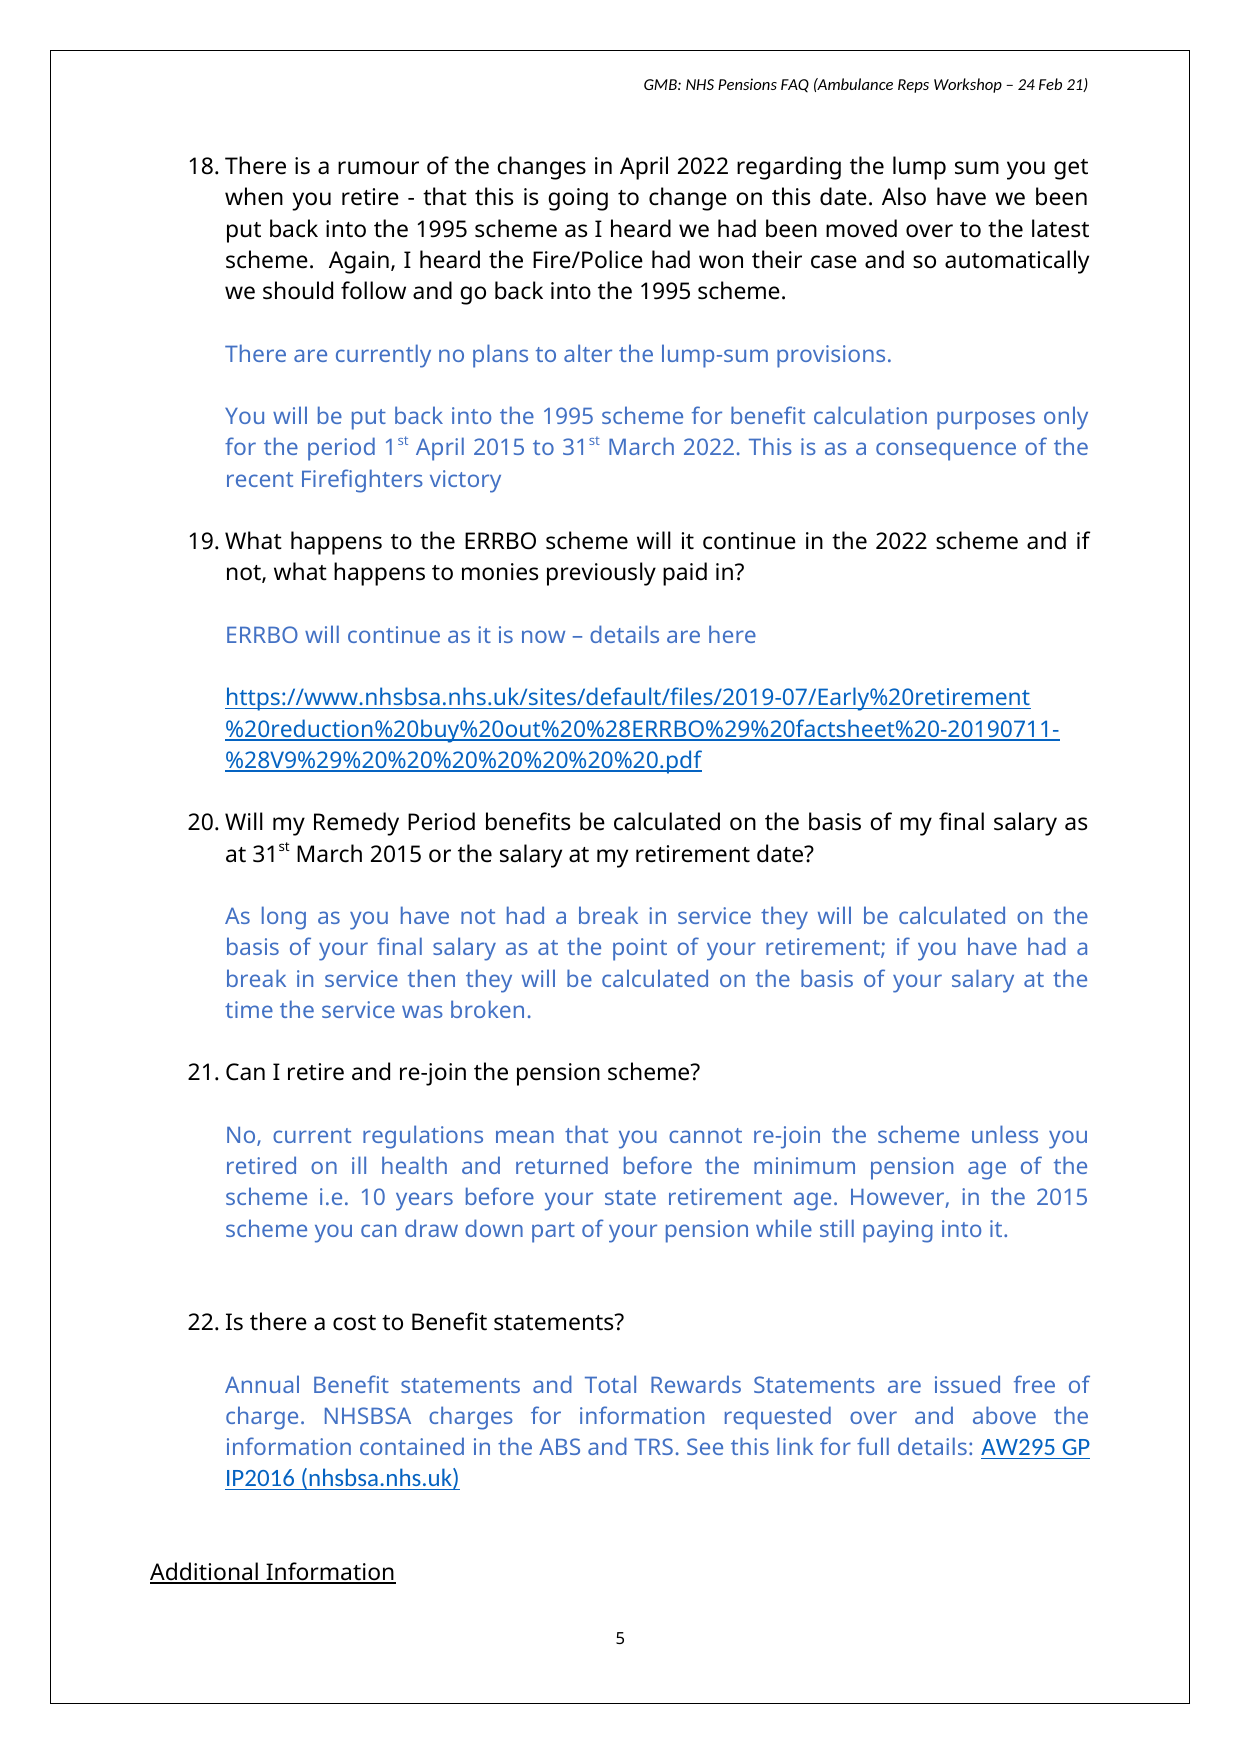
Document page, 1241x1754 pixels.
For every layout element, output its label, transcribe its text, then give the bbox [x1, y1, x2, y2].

list There is a rumour of the changes in April 2022 regarding the lump sum you get when you retire - that this is going to change on this date. Also have we been put back into the 1995 scheme as I heard we had been moved over to the latest scheme. Again, I heard the Fire/Police had won their case and so automatically we should follow and go back into the 1995 scheme. [187, 150, 1090, 306]
list What happens to the ERRBO scheme will it continue in the 2022 scheme and if not, what happens to monies previously paid in? [187, 525, 1090, 587]
text Additional Information [150, 1556, 1090, 1587]
text There are currently no plans to alter the lump-sum provisions. [150, 337, 1090, 369]
list Annual Benefit statements and Total Rewards Statements are issued free of charge. NHSBSA charges for information requested over and above the information contained in the ABS and TRS. See this link for full details: AW295 GP IP2016 (nhsbsa.nhs.uk) [225, 1369, 1090, 1493]
list As long as you have not had a break in service they will be calculated on the basis of your final salary as at the point of your retirement; if you have had a break in service then they will be calculated on the basis of your salary at the time the service was broken. [225, 900, 1090, 1025]
list Can I retire and re-join the pension scheme? [187, 1056, 1090, 1087]
list Is there a cost to Benefit statements? [187, 1306, 1090, 1337]
text ERRBO will continue as it is now – details are here [225, 619, 1090, 650]
text No, current regulations mean that you cannot re-join the scheme unless you retired on ill health and returned before the minimum pension age of the scheme i.e. 10 years before your state retirement age. However, in the 2015 scheme you can draw down part of your pension while still paying into it. [225, 1119, 1090, 1244]
list Will my Remedy Period benefits be calculated on the basis of my final salary as at 31st March 2015 or the salary at my retirement date? [187, 806, 1090, 869]
text You will be put back into the 1995 scheme for benefit calculation purposes only for the period 1st April 2015 to 31st March 2022. This is as a consequence of the recent Firefighters victory [225, 400, 1090, 494]
text https://www.nhsbsa.nhs.uk/sites/default/files/2019-07/Early%20retirement%20reduction%20buy%20out%20%28ERRBO%29%20factsheet%20-20190711-%28V9%29%20%20%20%20%20%20%20.pdf [225, 681, 1090, 775]
